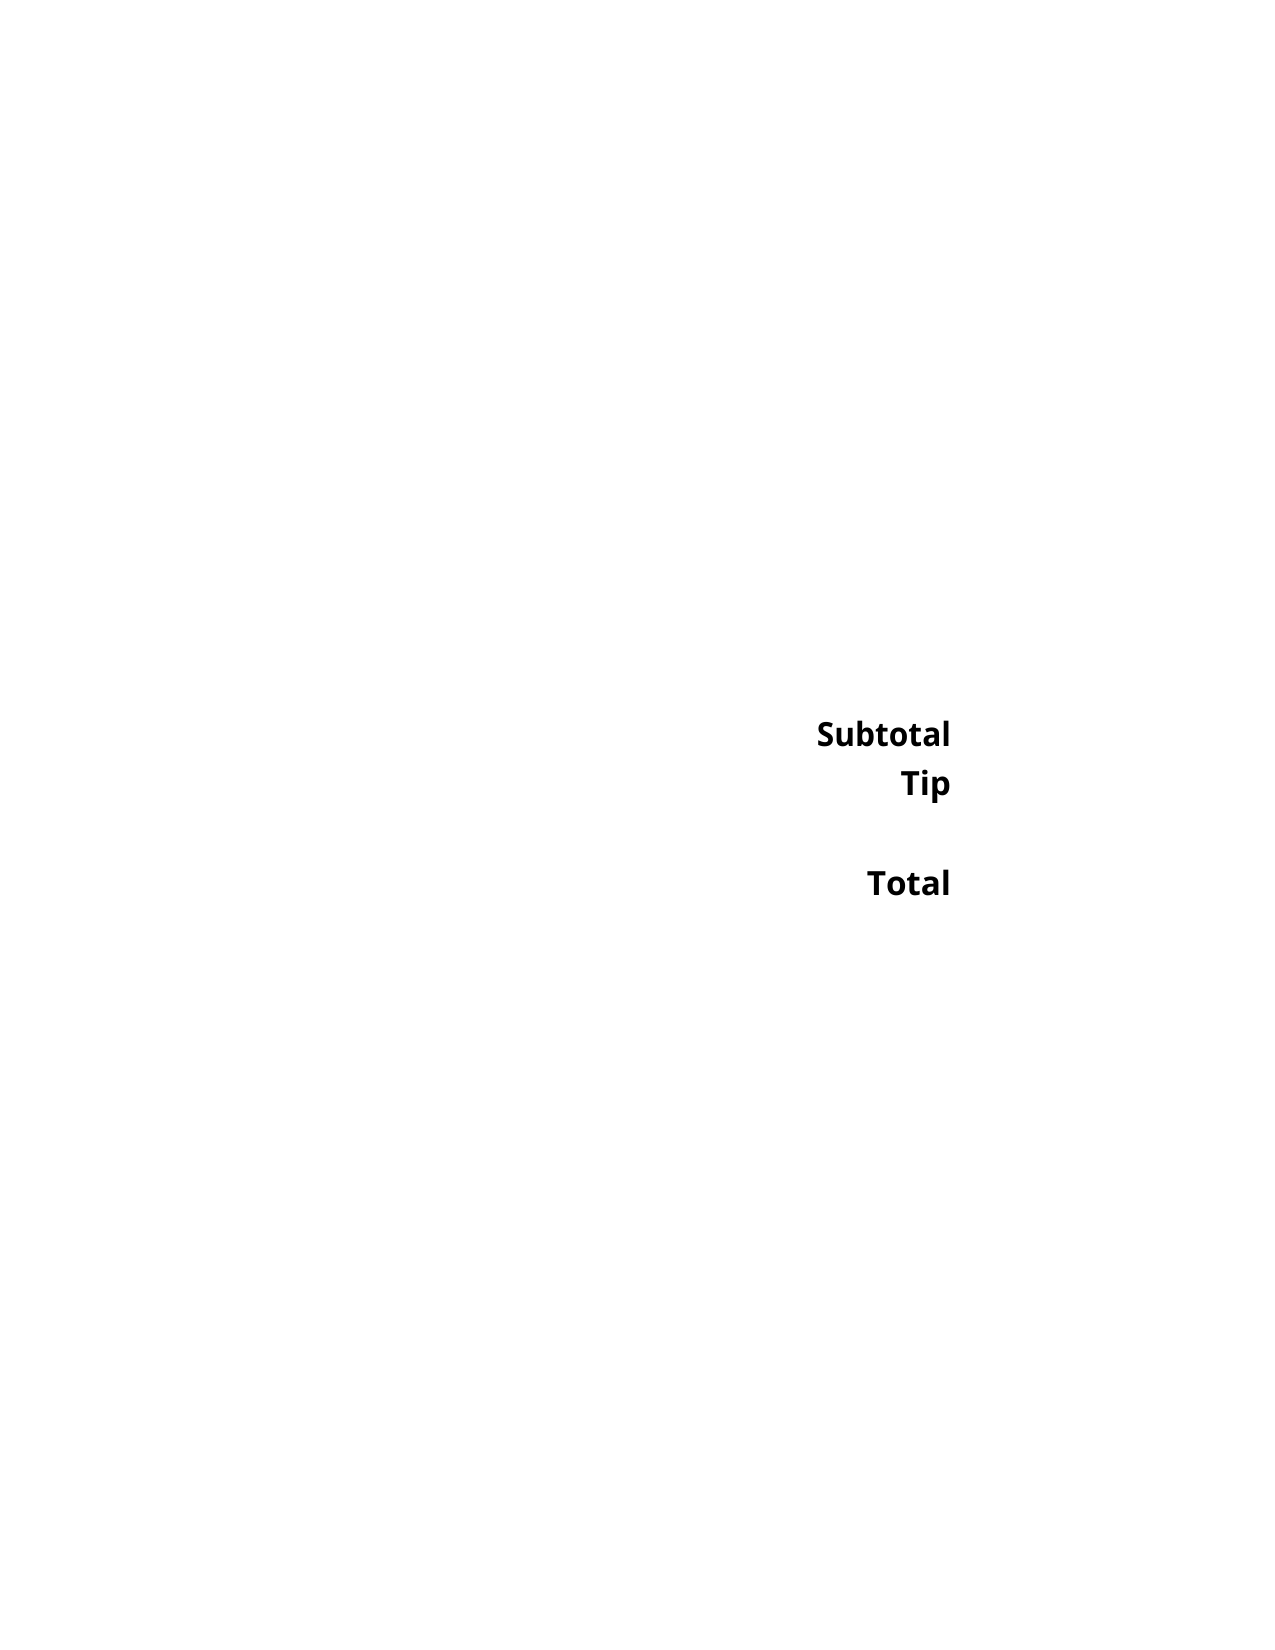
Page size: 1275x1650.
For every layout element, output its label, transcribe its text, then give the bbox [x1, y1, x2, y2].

text Total [100, 860, 951, 906]
text Tip [100, 760, 951, 806]
text Subtotal [100, 711, 951, 756]
